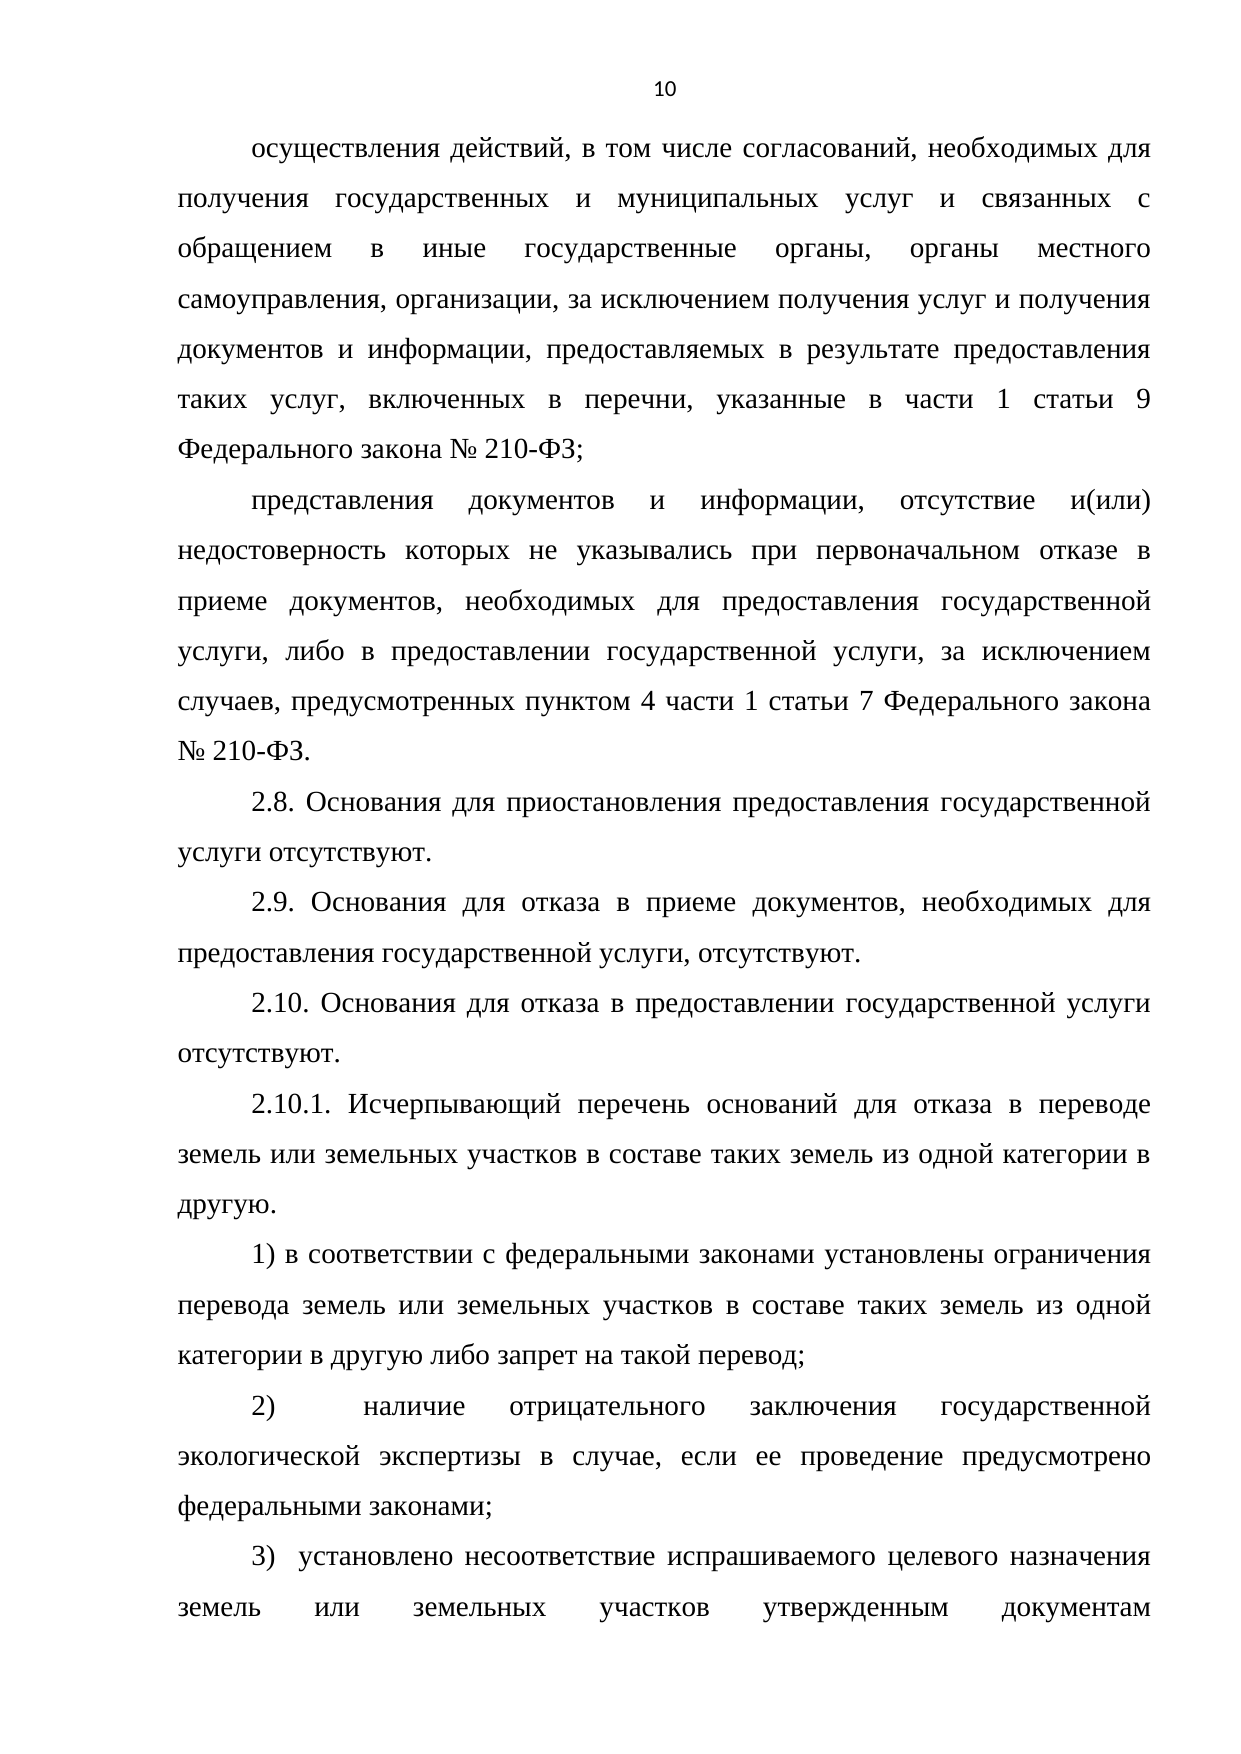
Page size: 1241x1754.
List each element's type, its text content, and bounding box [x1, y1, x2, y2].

text 2.10.1. Исчерпывающий перечень оснований для отказа в переводе земель или земельных участков в составе таких земель из одной категории в другую. [177, 1086, 1152, 1220]
text 2.8. Основания для приостановления предоставления государственной услуги отсутствуют. [177, 784, 1152, 868]
text 2) наличие отрицательного заключения государственной экологической экспертизы в случае, если ее проведение предусмотрено федеральными законами; [177, 1388, 1152, 1522]
text 2.9. Основания для отказа в приеме документов, необходимых для предоставления государственной услуги, отсутствуют. [177, 884, 1152, 968]
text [177, 1538, 1152, 1622]
text осуществления действий, в том числе согласований, необходимых для получения государственных и муниципальных услуг и связанных с обращением в иные государственные органы, органы местного самоуправления, организации, за исключением получения услуг и получения документов и информации, предоставляемых в результате предоставления таких услуг, включенных в перечни, указанные в части 1 статьи 9 Федерального закона № 210-ФЗ; [177, 130, 1152, 465]
text 2.10. Основания для отказа в предоставлении государственной услуги отсутствуют. [177, 985, 1152, 1069]
text представления документов и информации, отсутствие и(или) недостоверность которых не указывались при первоначальном отказе в приеме документов, необходимых для предоставления государственной услуги, либо в предоставлении государственной услуги, за исключением случаев, предусмотренных пунктом 4 части 1 статьи 7 Федерального закона № 210-ФЗ. [177, 482, 1152, 767]
text 1) в соответствии с федеральными законами установлены ограничения перевода земель или земельных участков в составе таких земель из одной категории в другую либо запрет на такой перевод; [177, 1237, 1152, 1371]
